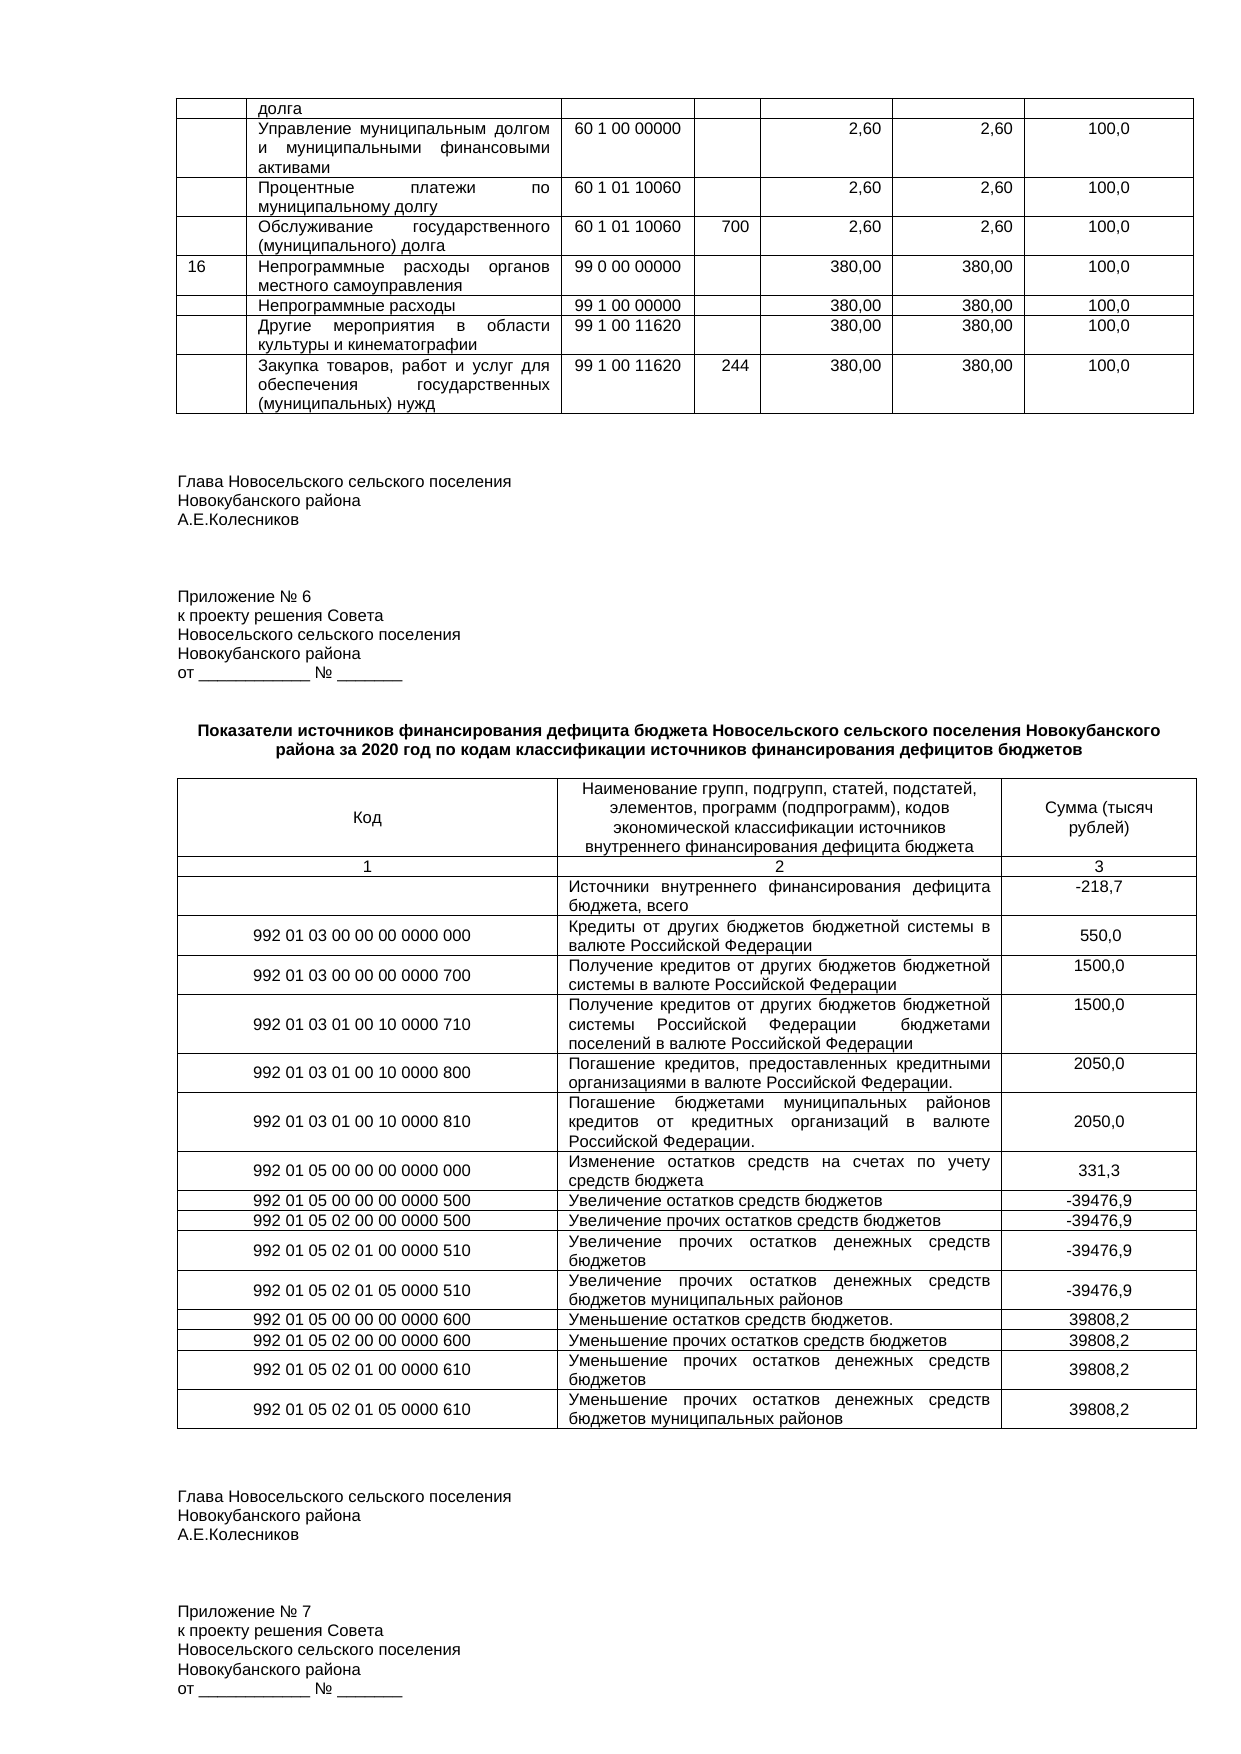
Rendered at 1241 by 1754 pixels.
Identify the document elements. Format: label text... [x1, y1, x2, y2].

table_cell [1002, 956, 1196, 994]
text Новокубанского района [177, 491, 1181, 510]
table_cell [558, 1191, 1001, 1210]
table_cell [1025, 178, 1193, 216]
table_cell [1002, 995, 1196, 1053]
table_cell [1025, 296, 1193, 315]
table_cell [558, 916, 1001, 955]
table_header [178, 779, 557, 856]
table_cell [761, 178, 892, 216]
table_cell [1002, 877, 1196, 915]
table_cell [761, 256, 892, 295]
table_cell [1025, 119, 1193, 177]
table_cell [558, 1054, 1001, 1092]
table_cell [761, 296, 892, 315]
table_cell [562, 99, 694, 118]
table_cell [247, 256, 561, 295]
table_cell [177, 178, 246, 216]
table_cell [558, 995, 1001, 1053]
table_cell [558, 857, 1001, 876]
text Новокубанского района [177, 1506, 1181, 1525]
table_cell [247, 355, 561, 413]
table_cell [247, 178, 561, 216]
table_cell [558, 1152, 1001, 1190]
text Глава Новосельского сельского поселения [177, 1487, 1181, 1506]
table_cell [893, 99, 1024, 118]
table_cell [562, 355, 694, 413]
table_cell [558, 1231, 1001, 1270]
text Приложение № 7 [177, 1602, 1181, 1621]
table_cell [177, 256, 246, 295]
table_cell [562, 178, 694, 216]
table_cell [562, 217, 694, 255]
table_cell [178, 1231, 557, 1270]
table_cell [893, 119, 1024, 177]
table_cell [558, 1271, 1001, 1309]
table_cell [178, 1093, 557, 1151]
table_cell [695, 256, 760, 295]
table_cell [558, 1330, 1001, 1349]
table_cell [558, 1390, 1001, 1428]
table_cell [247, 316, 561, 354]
text А.Е.Колесников [177, 510, 1181, 529]
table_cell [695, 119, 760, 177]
text от ____________ № _______ [177, 1678, 1181, 1698]
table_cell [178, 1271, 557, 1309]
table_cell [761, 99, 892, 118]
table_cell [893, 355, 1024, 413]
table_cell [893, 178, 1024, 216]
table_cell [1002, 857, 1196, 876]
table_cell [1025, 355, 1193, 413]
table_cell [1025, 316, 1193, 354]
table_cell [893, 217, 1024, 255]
text Новокубанского района [177, 1659, 1181, 1678]
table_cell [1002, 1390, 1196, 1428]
text Новосельского сельского поселения [177, 625, 1181, 644]
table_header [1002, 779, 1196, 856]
text А.Е.Колесников [177, 1525, 1181, 1544]
text Новосельского сельского поселения [177, 1640, 1181, 1659]
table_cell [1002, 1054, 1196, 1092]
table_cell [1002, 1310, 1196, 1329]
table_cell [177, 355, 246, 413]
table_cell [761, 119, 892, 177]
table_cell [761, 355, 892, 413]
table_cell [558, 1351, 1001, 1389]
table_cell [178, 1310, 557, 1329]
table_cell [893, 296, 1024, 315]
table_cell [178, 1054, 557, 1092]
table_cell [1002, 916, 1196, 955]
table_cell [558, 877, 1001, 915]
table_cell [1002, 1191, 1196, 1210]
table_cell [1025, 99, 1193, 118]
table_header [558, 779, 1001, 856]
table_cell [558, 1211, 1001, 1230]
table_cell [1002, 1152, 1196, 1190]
text к проекту решения Совета [177, 1621, 1181, 1640]
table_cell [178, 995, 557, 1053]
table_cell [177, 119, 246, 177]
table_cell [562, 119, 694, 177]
text к проекту решения Совета [177, 606, 1181, 625]
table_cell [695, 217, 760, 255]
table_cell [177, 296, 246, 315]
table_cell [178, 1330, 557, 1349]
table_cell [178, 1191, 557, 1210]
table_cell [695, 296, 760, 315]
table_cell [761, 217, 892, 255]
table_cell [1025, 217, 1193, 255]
text от ____________ № _______ [177, 663, 1181, 682]
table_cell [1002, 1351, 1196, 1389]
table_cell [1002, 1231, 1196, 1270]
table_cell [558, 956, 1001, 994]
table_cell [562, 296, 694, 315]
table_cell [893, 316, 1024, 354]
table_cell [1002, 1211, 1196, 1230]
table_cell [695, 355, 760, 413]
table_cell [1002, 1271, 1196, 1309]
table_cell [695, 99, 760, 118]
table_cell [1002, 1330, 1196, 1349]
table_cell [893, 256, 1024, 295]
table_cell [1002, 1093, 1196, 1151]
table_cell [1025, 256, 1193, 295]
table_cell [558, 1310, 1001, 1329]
text Новокубанского района [177, 644, 1181, 663]
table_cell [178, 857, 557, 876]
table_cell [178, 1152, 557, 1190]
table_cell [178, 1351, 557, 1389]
text Показатели источников финансирования дефицита бюджета Новосельского сельского поселения Новокубанского района за 2020 год по кодам классификации источников финансирования дефицитов бюджетов [177, 721, 1181, 759]
text Глава Новосельского сельского поселения [177, 471, 1181, 491]
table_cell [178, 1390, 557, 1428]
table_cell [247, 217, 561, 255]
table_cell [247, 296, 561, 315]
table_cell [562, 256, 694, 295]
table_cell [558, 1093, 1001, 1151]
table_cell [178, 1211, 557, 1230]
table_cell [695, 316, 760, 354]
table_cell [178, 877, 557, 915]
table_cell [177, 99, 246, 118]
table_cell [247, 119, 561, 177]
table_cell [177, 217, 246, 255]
text Приложение № 6 [177, 586, 1181, 606]
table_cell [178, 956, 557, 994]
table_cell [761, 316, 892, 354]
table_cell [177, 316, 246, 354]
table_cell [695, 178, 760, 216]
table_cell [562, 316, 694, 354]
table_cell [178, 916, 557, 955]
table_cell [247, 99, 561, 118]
